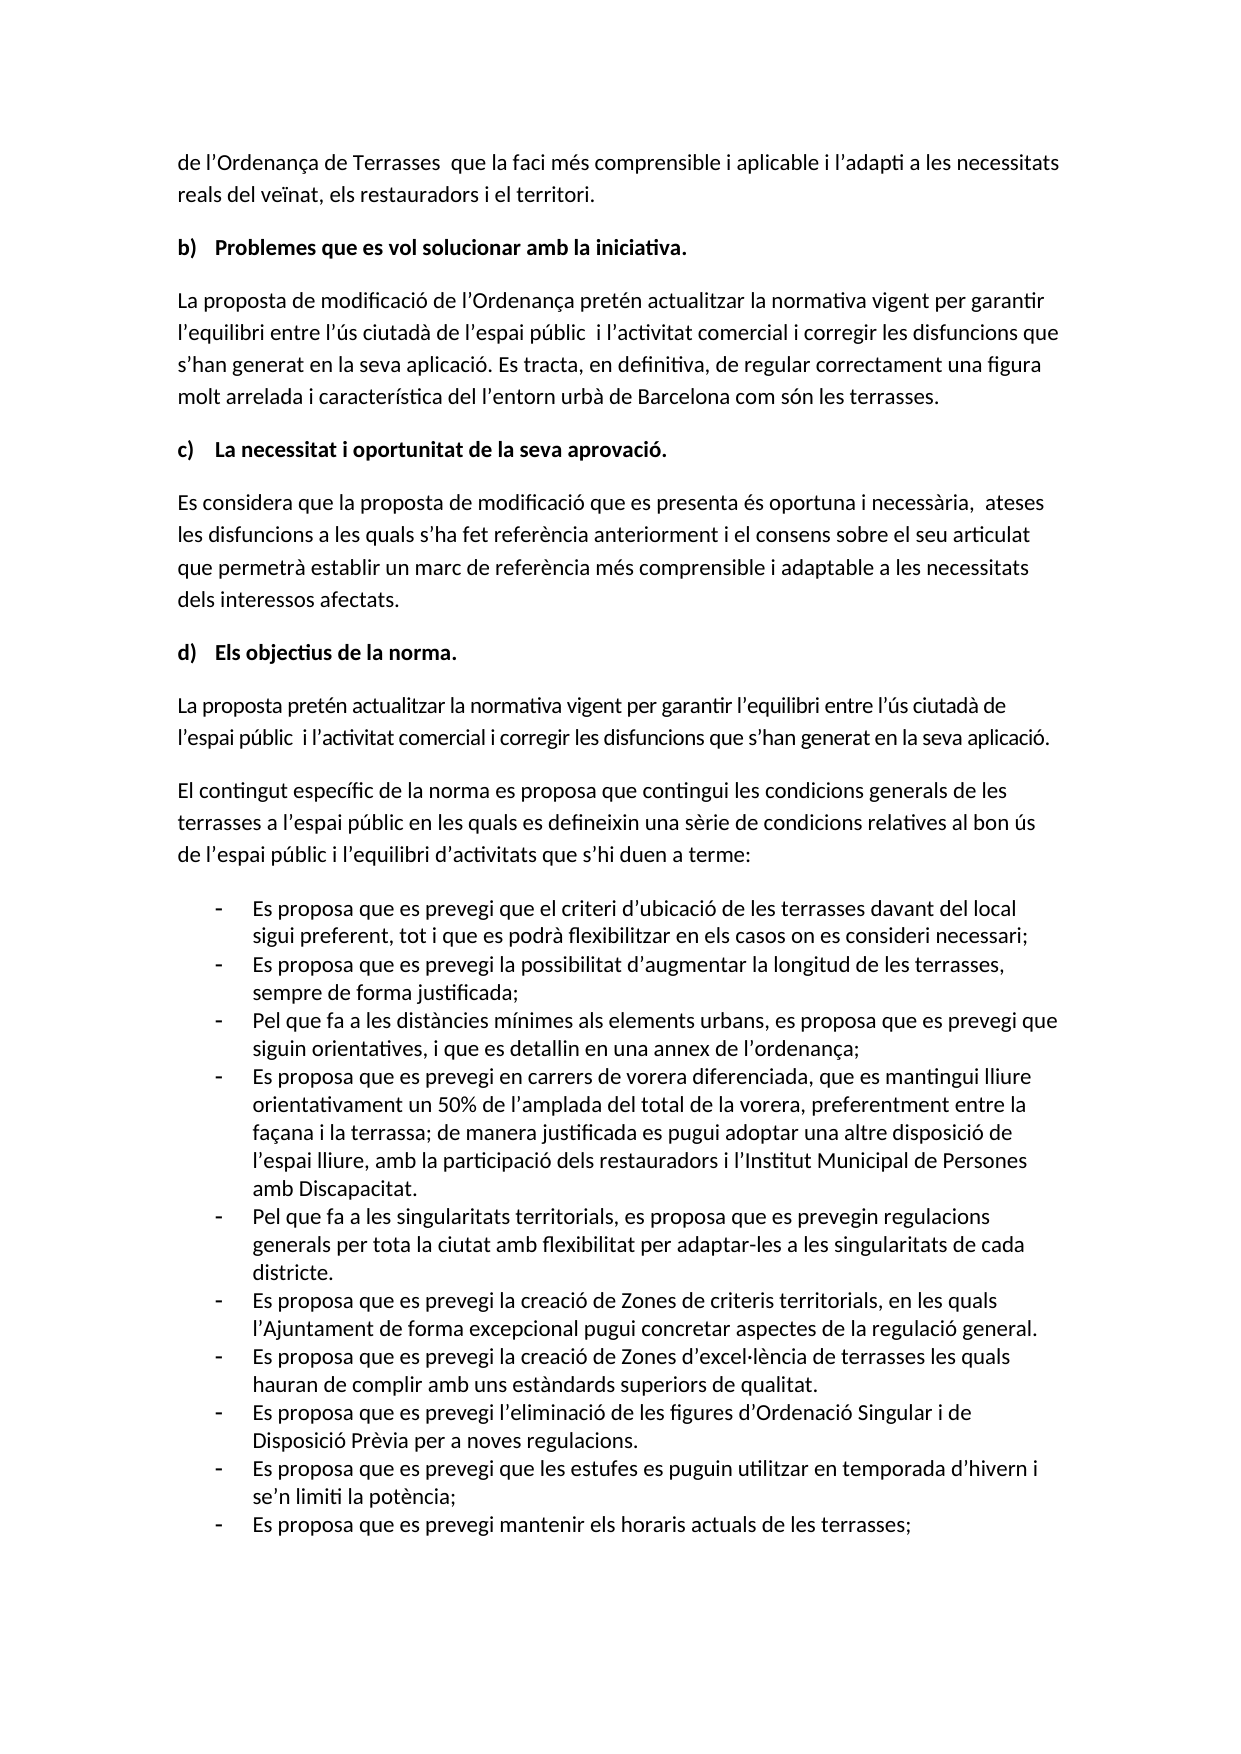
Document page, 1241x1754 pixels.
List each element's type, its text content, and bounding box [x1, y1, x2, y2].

list Es proposa que es prevegi l’eliminació de les figures d’Ordenació Singular i de Disposició Prèvia per a noves regulacions. [215, 1398, 1063, 1454]
text El contingut específic de la norma es proposa que contingui les condicions generals de les terrasses a l’espai públic en les quals es defineixin una sèrie de condicions relatives al bon ús de l’espai públic i l’equilibri d’activitats que s’hi duen a terme: [177, 776, 1063, 869]
text La proposta pretén actualitzar la normativa vigent per garantir l’equilibri entre l’ús ciutadà de l’espai públic i l’activitat comercial i corregir les disfuncions que s’han generat en la seva aplicació. [177, 691, 1063, 751]
list Es proposa que es prevegi la creació de Zones de criteris territorials, en les quals l’Ajuntament de forma excepcional pugui concretar aspectes de la regulació general. [215, 1286, 1063, 1342]
list Pel que fa a les distàncies mínimes als elements urbans, es proposa que es prevegi que siguin orientatives, i que es detallin en una annex de l’ordenança; [215, 1006, 1063, 1062]
list La necessitat i oportunitat de la seva aprovació. [177, 435, 1063, 463]
list Es proposa que es prevegi la creació de Zones d’excel·lència de terrasses les quals hauran de complir amb uns estàndards superiors de qualitat. [215, 1342, 1063, 1398]
list Es proposa que es prevegi mantenir els horaris actuals de les terrasses; [215, 1510, 1063, 1538]
list Es proposa que es prevegi la possibilitat d’augmentar la longitud de les terrasses, sempre de forma justificada; [215, 950, 1063, 1006]
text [177, 148, 1063, 208]
list Es proposa que es prevegi que el criteri d’ubicació de les terrasses davant del local sigui preferent, tot i que es podrà flexibilitzar en els casos on es consideri necessari; [215, 894, 1063, 950]
list Es proposa que es prevegi en carrers de vorera diferenciada, que es mantingui lliure orientativament un 50% de l’amplada del total de la vorera, preferentment entre la façana i la terrassa; de manera justificada es pugui adoptar una altre disposició de l’espai lliure, amb la participació dels restauradors i l’Institut Municipal de Persones amb Discapacitat. [215, 1062, 1063, 1202]
text La proposta de modificació de l’Ordenança pretén actualitzar la normativa vigent per garantir l’equilibri entre l’ús ciutadà de l’espai públic i l’activitat comercial i corregir les disfuncions que s’han generat en la seva aplicació. Es tracta, en definitiva, de regular correctament una figura molt arrelada i característica del l’entorn urbà de Barcelona com són les terrasses. [177, 286, 1063, 410]
list Pel que fa a les singularitats territorials, es proposa que es prevegin regulacions generals per tota la ciutat amb flexibilitat per adaptar-les a les singularitats de cada districte. [215, 1202, 1063, 1286]
text Es considera que la proposta de modificació que es presenta és oportuna i necessària, ateses les disfuncions a les quals s’ha fet referència anteriorment i el consens sobre el seu articulat que permetrà establir un marc de referència més comprensible i adaptable a les necessitats dels interessos afectats. [177, 488, 1063, 613]
list Els objectius de la norma. [177, 638, 1063, 666]
list Es proposa que es prevegi que les estufes es puguin utilitzar en temporada d’hivern i se’n limiti la potència; [215, 1454, 1063, 1510]
list Problemes que es vol solucionar amb la iniciativa. [177, 233, 1063, 261]
